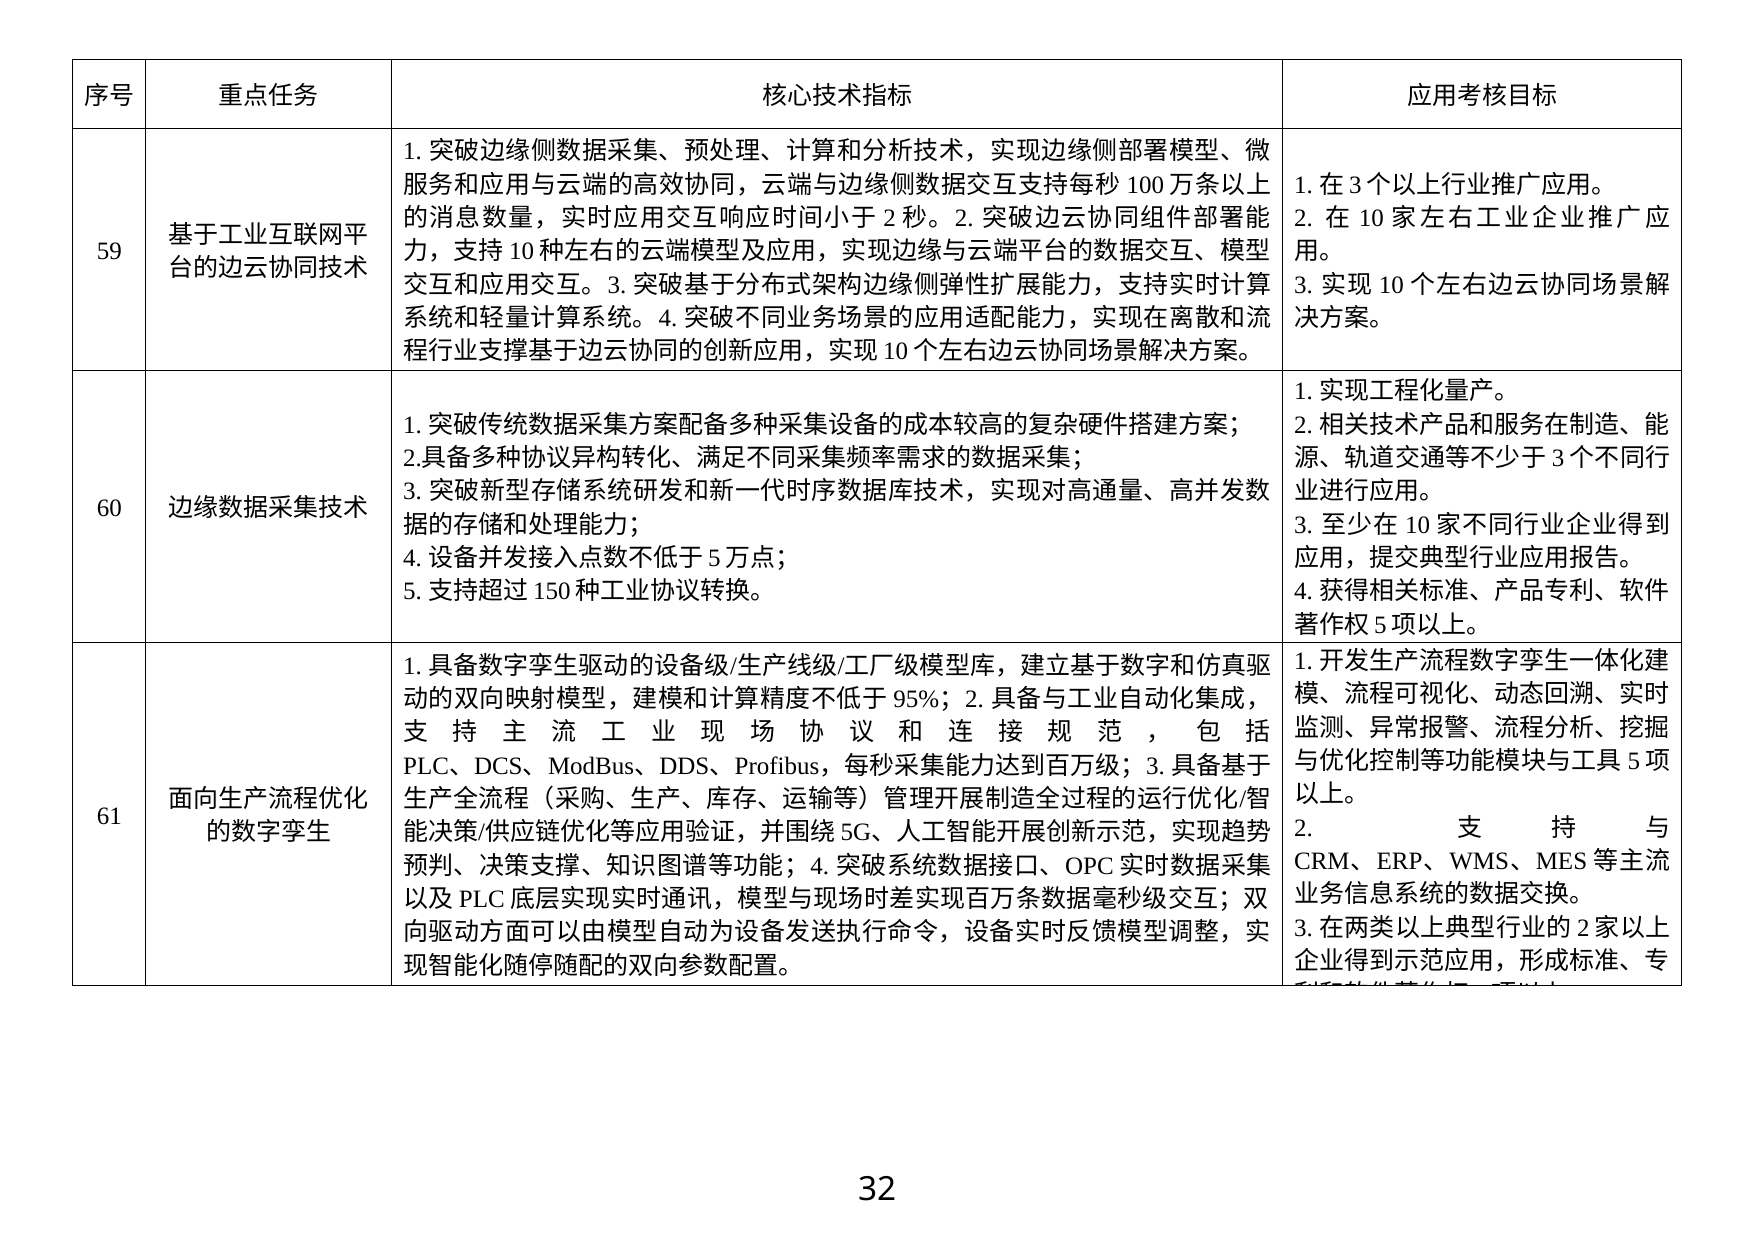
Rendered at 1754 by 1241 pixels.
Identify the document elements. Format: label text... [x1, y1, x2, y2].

table_cell 基于工业互联网平台的边云协同技术 [146, 129, 391, 370]
table_header 应用考核目标 [1283, 60, 1681, 128]
table_cell 60 [73, 371, 145, 642]
table_cell 边缘数据采集技术 [146, 371, 391, 642]
table_cell 1. 突破边缘侧数据采集、预处理、计算和分析技术，实现边缘侧部署模型、微服务和应用与云端的高效协同，云端与边缘侧数据交互支持每秒100万条以上的消息数量，实时应用交互响应时间小于2秒。2. 突破边云协同组件部署能力，支持10种左右的云端模型及应用，实现边缘与云端平台的数据交互、模型交互和应用交互。3. 突破基于分布式架构边缘侧弹性扩展能力，支持实时计算系统和轻量计算系统。4. 突破不同业务场景的应用适配能力，实现在离散和流程行业支撑基于边云协同的创新应用，实现10个左右边云协同场景解决方案。 [392, 129, 1282, 370]
table_cell 59 [73, 129, 145, 370]
table_cell 1. 在3个以上行业推广应用。 2. 在10家左右工业企业推广应用。 3. 实现10个左右边云协同场景解决方案。 [1283, 129, 1681, 370]
table_cell 面向生产流程优化的数字孪生 [146, 643, 391, 985]
table_header 核心技术指标 [392, 60, 1282, 128]
table_header 重点任务 [146, 60, 391, 128]
table_cell 1. 开发生产流程数字孪生一体化建模、流程可视化、动态回溯、实时监测、异常报警、流程分析、挖掘与优化控制等功能模块与工具5项以上。 2. 支持与CRM、ERP、WMS、MES等主流业务信息系统的数据交换。 3. 在两类以上典型行业的2家以上企业得到示范应用，形成标准、专利和软件著作权5项以上。 [1283, 643, 1681, 985]
table_cell 1. 实现工程化量产。 2. 相关技术产品和服务在制造、能源、轨道交通等不少于3个不同行业进行应用。 3. 至少在10家不同行业企业得到应用，提交典型行业应用报告。 4. 获得相关标准、产品专利、软件著作权5项以上。 [1283, 371, 1681, 642]
table_cell 1. 突破传统数据采集方案配备多种采集设备的成本较高的复杂硬件搭建方案； 2.具备多种协议异构转化、满足不同采集频率需求的数据采集； 3. 突破新型存储系统研发和新一代时序数据库技术，实现对高通量、高并发数据的存储和处理能力； 4. 设备并发接入点数不低于5万点； 5. 支持超过150种工业协议转换。 [392, 371, 1282, 642]
table_cell 1. 具备数字孪生驱动的设备级/生产线级/工厂级模型库，建立基于数字和仿真驱动的双向映射模型，建模和计算精度不低于95%；2. 具备与工业自动化集成，支持主流工业现场协议和连接规范，包括PLC、DCS、ModBus、DDS、Profibus，每秒采集能力达到百万级；3. 具备基于生产全流程（采购、生产、库存、运输等）管理开展制造全过程的运行优化/智能决策/供应链优化等应用验证，并围绕5G、人工智能开展创新示范，实现趋势预判、决策支撑、知识图谱等功能；4. 突破系统数据接口、OPC实时数据采集以及PLC底层实现实时通讯，模型与现场时差实现百万条数据毫秒级交互；双向驱动方面可以由模型自动为设备发送执行命令，设备实时反馈模型调整，实现智能化随停随配的双向参数配置。 [392, 643, 1282, 985]
table_header 序号 [73, 60, 145, 128]
table_cell 61 [73, 643, 145, 985]
